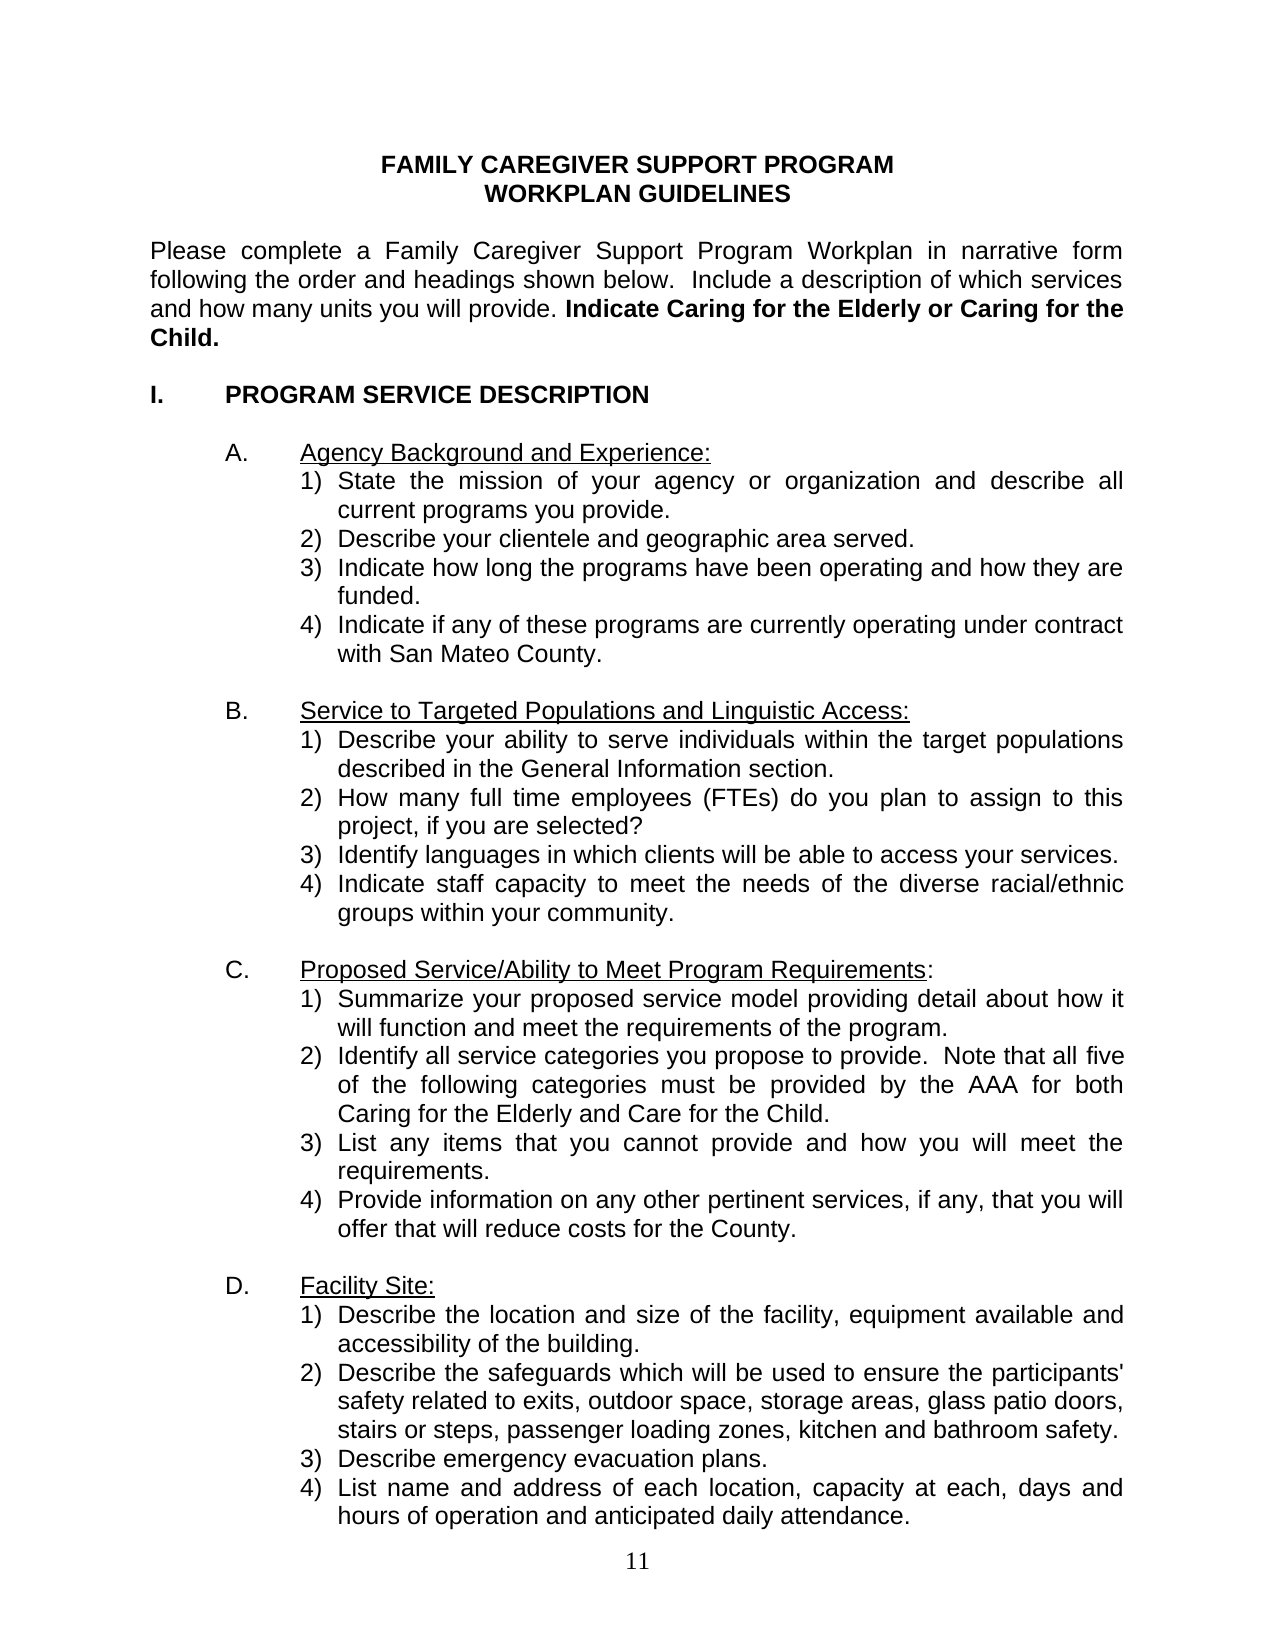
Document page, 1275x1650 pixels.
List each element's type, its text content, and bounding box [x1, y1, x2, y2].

list Describe the location and size of the facility, equipment available and accessibility of the building. [300, 1300, 1125, 1357]
list Identify languages in which clients will be able to access your services. [300, 840, 1125, 869]
list Indicate if any of these programs are currently operating under contract with San Mateo County. [300, 610, 1125, 667]
title FAMILY CAREGIVER SUPPORT PROGRAM [150, 150, 1125, 179]
text WORKPLAN GUIDELINES [150, 179, 1125, 207]
list List name and address of each location, capacity at each, days and hours of operation and anticipated daily attendance. [300, 1472, 1125, 1530]
text I. PROGRAM SERVICE DESCRIPTION [150, 380, 1125, 409]
list Describe the safeguards which will be used to ensure the participants' safety related to exits, outdoor space, storage areas, glass patio doors, stairs or steps, passenger loading zones, kitchen and bathroom safety. [300, 1357, 1125, 1444]
list Identify all service categories you propose to provide. Note that all five of the following categories must be provided by the AAA for both Caring for the Elderly and Care for the Child. [300, 1041, 1125, 1127]
list Describe your ability to serve individuals within the target populations described in the General Information section. [300, 725, 1125, 782]
list Agency Background and Experience: [225, 437, 1125, 466]
text Please complete a Family Caregiver Support Program Workplan in narrative form following the order and headings shown below. Include a description of which services and how many units you will provide. Indicate Caring for the Elderly or Caring for the Child. [150, 236, 1125, 351]
list Indicate how long the programs have been operating and how they are funded. [300, 552, 1125, 610]
list Summarize your proposed service model providing detail about how it will function and meet the requirements of the program. [300, 984, 1125, 1041]
list Provide information on any other pertinent services, if any, that you will offer that will reduce costs for the County. [300, 1185, 1125, 1242]
list List any items that you cannot provide and how you will meet the requirements. [300, 1127, 1125, 1185]
list How many full time employees (FTEs) do you plan to assign to this project, if you are selected? [300, 782, 1125, 840]
list State the mission of your agency or organization and describe all current programs you provide. [300, 466, 1125, 524]
list Indicate staff capacity to meet the needs of the diverse racial/ethnic groups within your community. [300, 869, 1125, 926]
list Service to Targeted Populations and Linguistic Access: [225, 696, 1125, 725]
list Facility Site: [225, 1271, 1125, 1300]
list Describe your clientele and geographic area served. [300, 524, 1125, 552]
list Describe emergency evacuation plans. [300, 1444, 1125, 1472]
list Proposed Service/Ability to Meet Program Requirements: [225, 955, 1125, 984]
